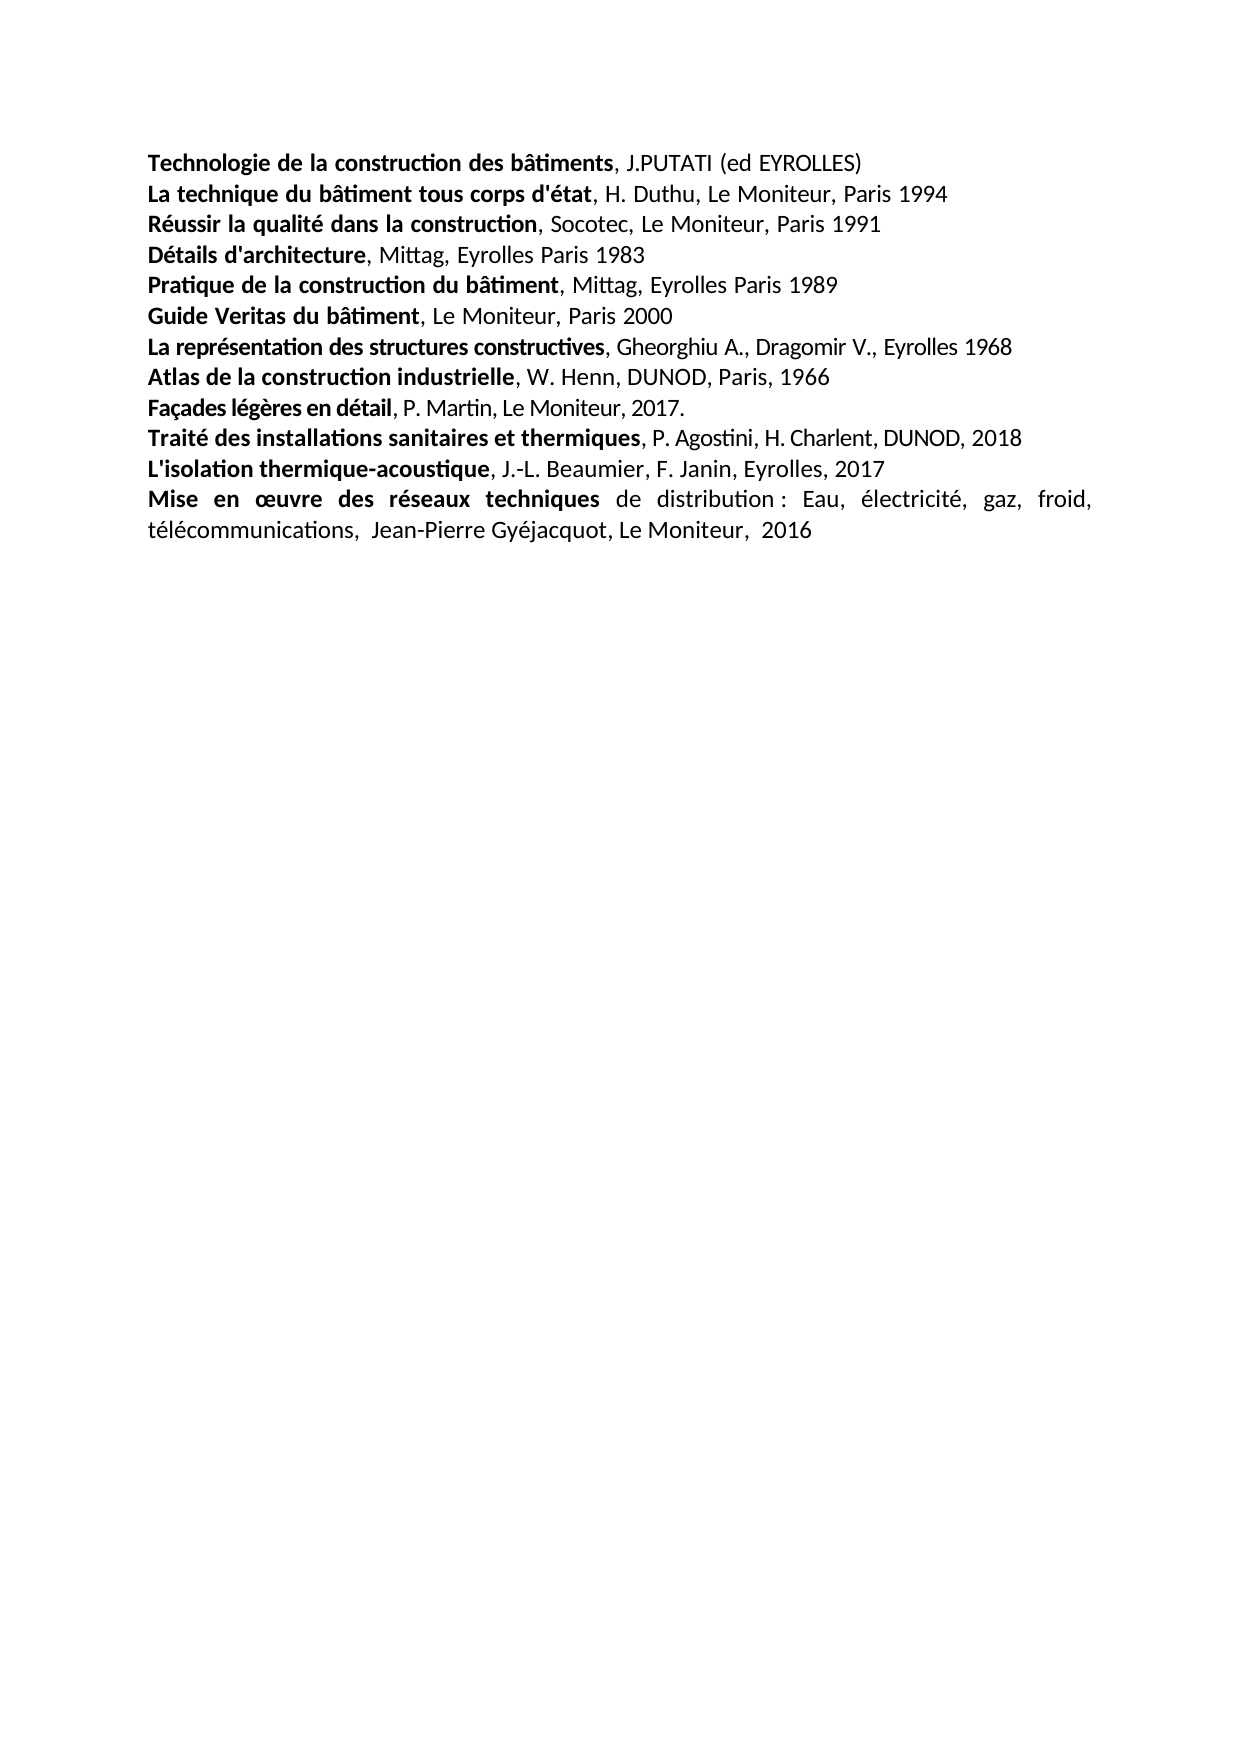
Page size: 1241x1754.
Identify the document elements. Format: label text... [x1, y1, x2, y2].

text Détails d'architecture, Mittag, Eyrolles Paris 1983 [148, 239, 1093, 270]
text Pratique de la construction du bâtiment, Mittag, Eyrolles Paris 1989 [148, 270, 1093, 300]
text La représentation des structures constructives, Gheorghiu A., Dragomir V., Eyrolles 1968 [148, 331, 1093, 361]
text Mise en œuvre des réseaux techniques de distribution : Eau, électricité, gaz, froid, télécommunications, Jean-Pierre Gyéjacquot, Le Moniteur, 2016 [148, 483, 1093, 544]
text Guide Veritas du bâtiment, Le Moniteur, Paris 2000 [148, 300, 1093, 331]
text La technique du bâtiment tous corps d'état, H. Duthu, Le Moniteur, Paris 1994 [148, 178, 1093, 209]
text Façades légères en détail, P. Martin, Le Moniteur, 2017. [148, 392, 1093, 422]
text Traité des installations sanitaires et thermiques, P. Agostini, H. Charlent, DUNOD, 2018 [148, 422, 1093, 453]
text Atlas de la construction industrielle, W. Henn, DUNOD, Paris, 1966 [148, 361, 1093, 392]
text Technologie de la construction des bâtiments, J.PUTATI (ed EYROLLES) [148, 148, 1093, 178]
text Réussir la qualité dans la construction, Socotec, Le Moniteur, Paris 1991 [148, 209, 1093, 239]
text L'isolation thermique-acoustique, J.-L. Beaumier, F. Janin, Eyrolles, 2017 [148, 453, 1093, 483]
